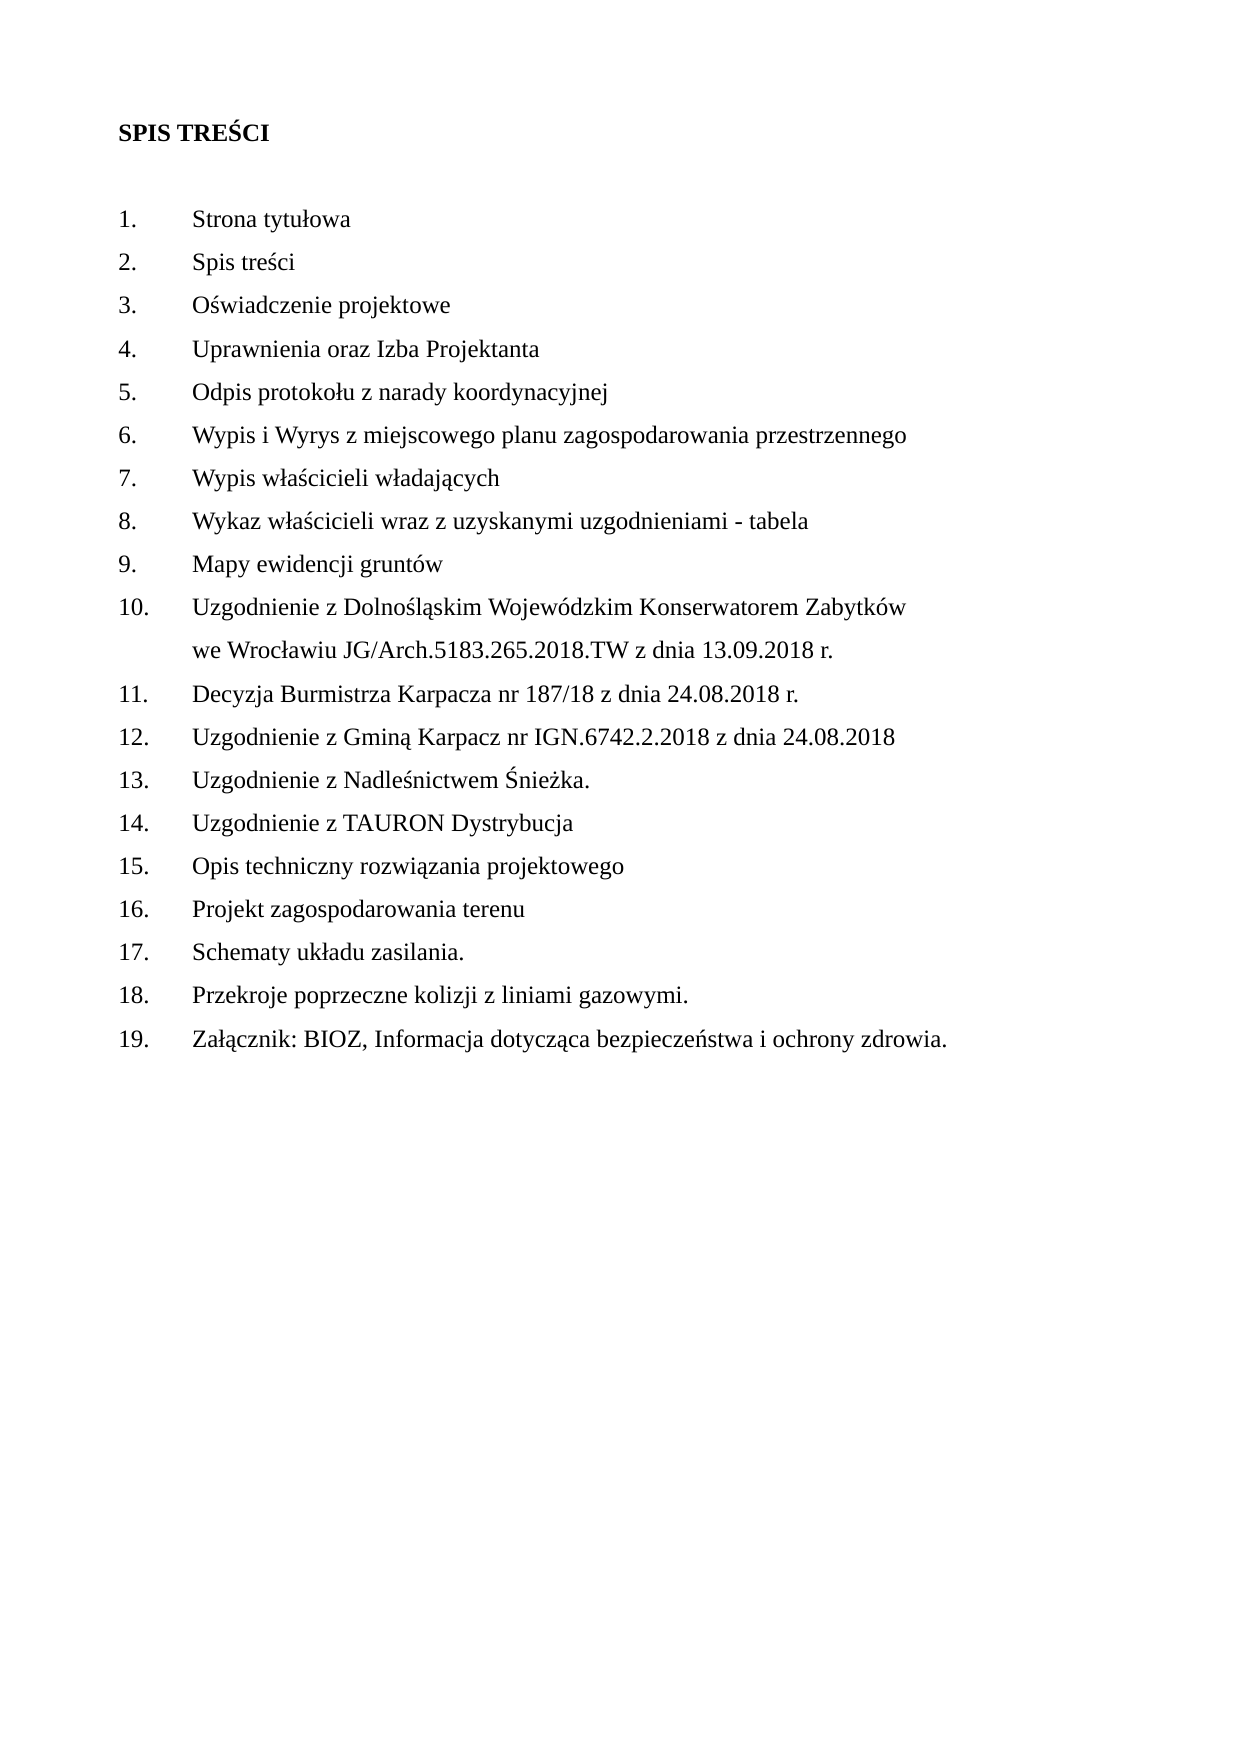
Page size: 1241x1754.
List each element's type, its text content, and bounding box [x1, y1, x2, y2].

list Decyzja Burmistrza Karpacza nr 187/18 z dnia 24.08.2018 r. [118, 679, 1122, 707]
list Strona tytułowa [118, 204, 1122, 233]
list Uzgodnienie z Nadleśnictwem Śnieżka. [118, 765, 1122, 794]
list Schematy układu zasilania. [118, 937, 1122, 966]
list Spis treści [118, 247, 1122, 276]
list Opis techniczny rozwiązania projektowego [118, 851, 1122, 880]
list Uzgodnienie z TAURON Dystrybucja [118, 808, 1122, 837]
list Oświadczenie projektowe [118, 291, 1122, 319]
list Przekroje poprzeczne kolizji z liniami gazowymi. [118, 981, 1122, 1009]
list Wykaz właścicieli wraz z uzyskanymi uzgodnieniami - tabela [118, 506, 1122, 535]
list Uzgodnienie z Gminą Karpacz nr IGN.6742.2.2018 z dnia 24.08.2018 [118, 722, 1122, 751]
list Wypis właścicieli władających [118, 463, 1122, 492]
list Uprawnienia oraz Izba Projektanta [118, 334, 1122, 362]
list Wypis i Wyrys z miejscowego planu zagospodarowania przestrzennego [118, 420, 1122, 449]
text SPIS TREŚCI [118, 118, 1122, 147]
list Odpis protokołu z narady koordynacyjnej [118, 377, 1122, 406]
list Projekt zagospodarowania terenu [118, 894, 1122, 923]
list Mapy ewidencji gruntów [118, 549, 1122, 578]
list Załącznik: BIOZ, Informacja dotycząca bezpieczeństwa i ochrony zdrowia. [118, 1024, 1122, 1052]
list Uzgodnienie z Dolnośląskim Wojewódzkim Konserwatorem Zabytków we Wrocławiu JG/Arch.5183.265.2018.TW z dnia 13.09.2018 r. [118, 592, 1122, 664]
